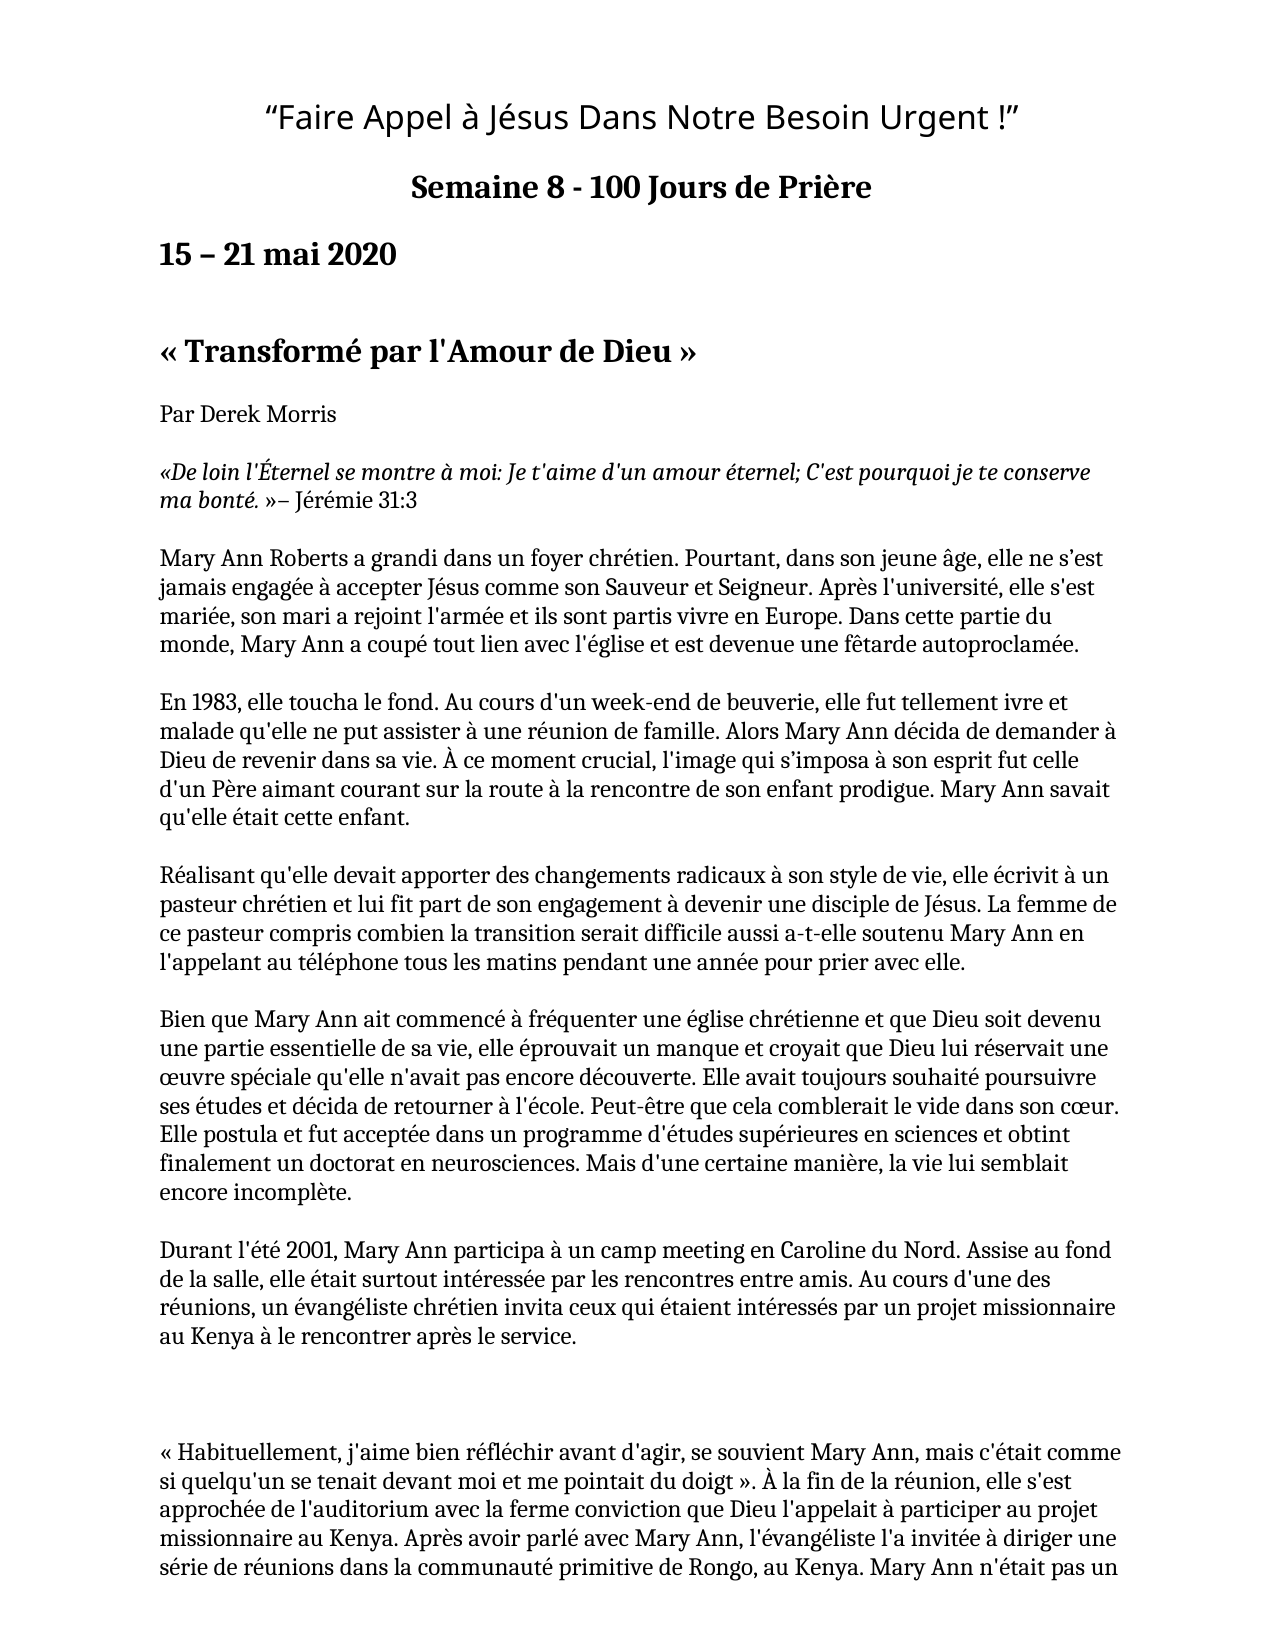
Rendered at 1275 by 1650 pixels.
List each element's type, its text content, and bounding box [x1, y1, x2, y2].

text Bien que Mary Ann ait commencé à fréquenter une église chrétienne et que Dieu soit devenu une partie essentielle de sa vie, elle éprouvait un manque et croyait que Dieu lui réservait une œuvre spéciale qu'elle n'avait pas encore découverte. Elle avait toujours souhaité poursuivre ses études et décida de retourner à l'école. Peut-être que cela comblerait le vide dans son cœur. Elle postula et fut acceptée dans un programme d'études supérieures en sciences et obtint finalement un doctorat en neurosciences. Mais d'une certaine manière, la vie lui semblait encore incomplète. [159, 1005, 1125, 1207]
text “Faire Appel à Jésus Dans Notre Besoin Urgent !” [159, 94, 1125, 139]
text «De loin l'Éternel se montre à moi: Je t'aime d'un amour éternel; C'est pourquoi je te conserve ma bonté. »– Jérémie 31:3 [159, 457, 1125, 515]
text Par Derek Morris [159, 399, 1125, 428]
text Durant l'été 2001, Mary Ann participa à un camp meeting en Caroline du Nord. Assise au fond de la salle, elle était surtout intéressée par les rencontres entre amis. Au cours d'une des réunions, un évangéliste chrétien invita ceux qui étaient intéressés par un projet missionnaire au Kenya à le rencontrer après le service. [159, 1236, 1125, 1351]
text Mary Ann Roberts a grandi dans un foyer chrétien. Pourtant, dans son jeune âge, elle ne s’est jamais engagée à accepter Jésus comme son Sauveur et Seigneur. Après l'université, elle s'est mariée, son mari a rejoint l'armée et ils sont partis vivre en Europe. Dans cette partie du monde, Mary Ann a coupé tout lien avec l'église et est devenue une fêtarde autoproclamée. [159, 544, 1125, 659]
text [159, 1438, 1125, 1582]
text Réalisant qu'elle devait apporter des changements radicaux à son style de vie, elle écrivit à un pasteur chrétien et lui fit part de son engagement à devenir une disciple de Jésus. La femme de ce pasteur compris combien la transition serait difficile aussi a-t-elle soutenu Mary Ann en l'appelant au téléphone tous les matins pendant une année pour prier avec elle. [159, 861, 1125, 976]
text 15 – 21 mai 2020 [159, 236, 1125, 303]
text « Transformé par l'Amour de Dieu » [159, 332, 1125, 370]
text Semaine 8 - 100 Jours de Prière [159, 168, 1125, 207]
text En 1983, elle toucha le fond. Au cours d'un week-end de beuverie, elle fut tellement ivre et malade qu'elle ne put assister à une réunion de famille. Alors Mary Ann décida de demander à Dieu de revenir dans sa vie. À ce moment crucial, l'image qui s’imposa à son esprit fut celle d'un Père aimant courant sur la route à la rencontre de son enfant prodigue. Mary Ann savait qu'elle était cette enfant. [159, 688, 1125, 832]
